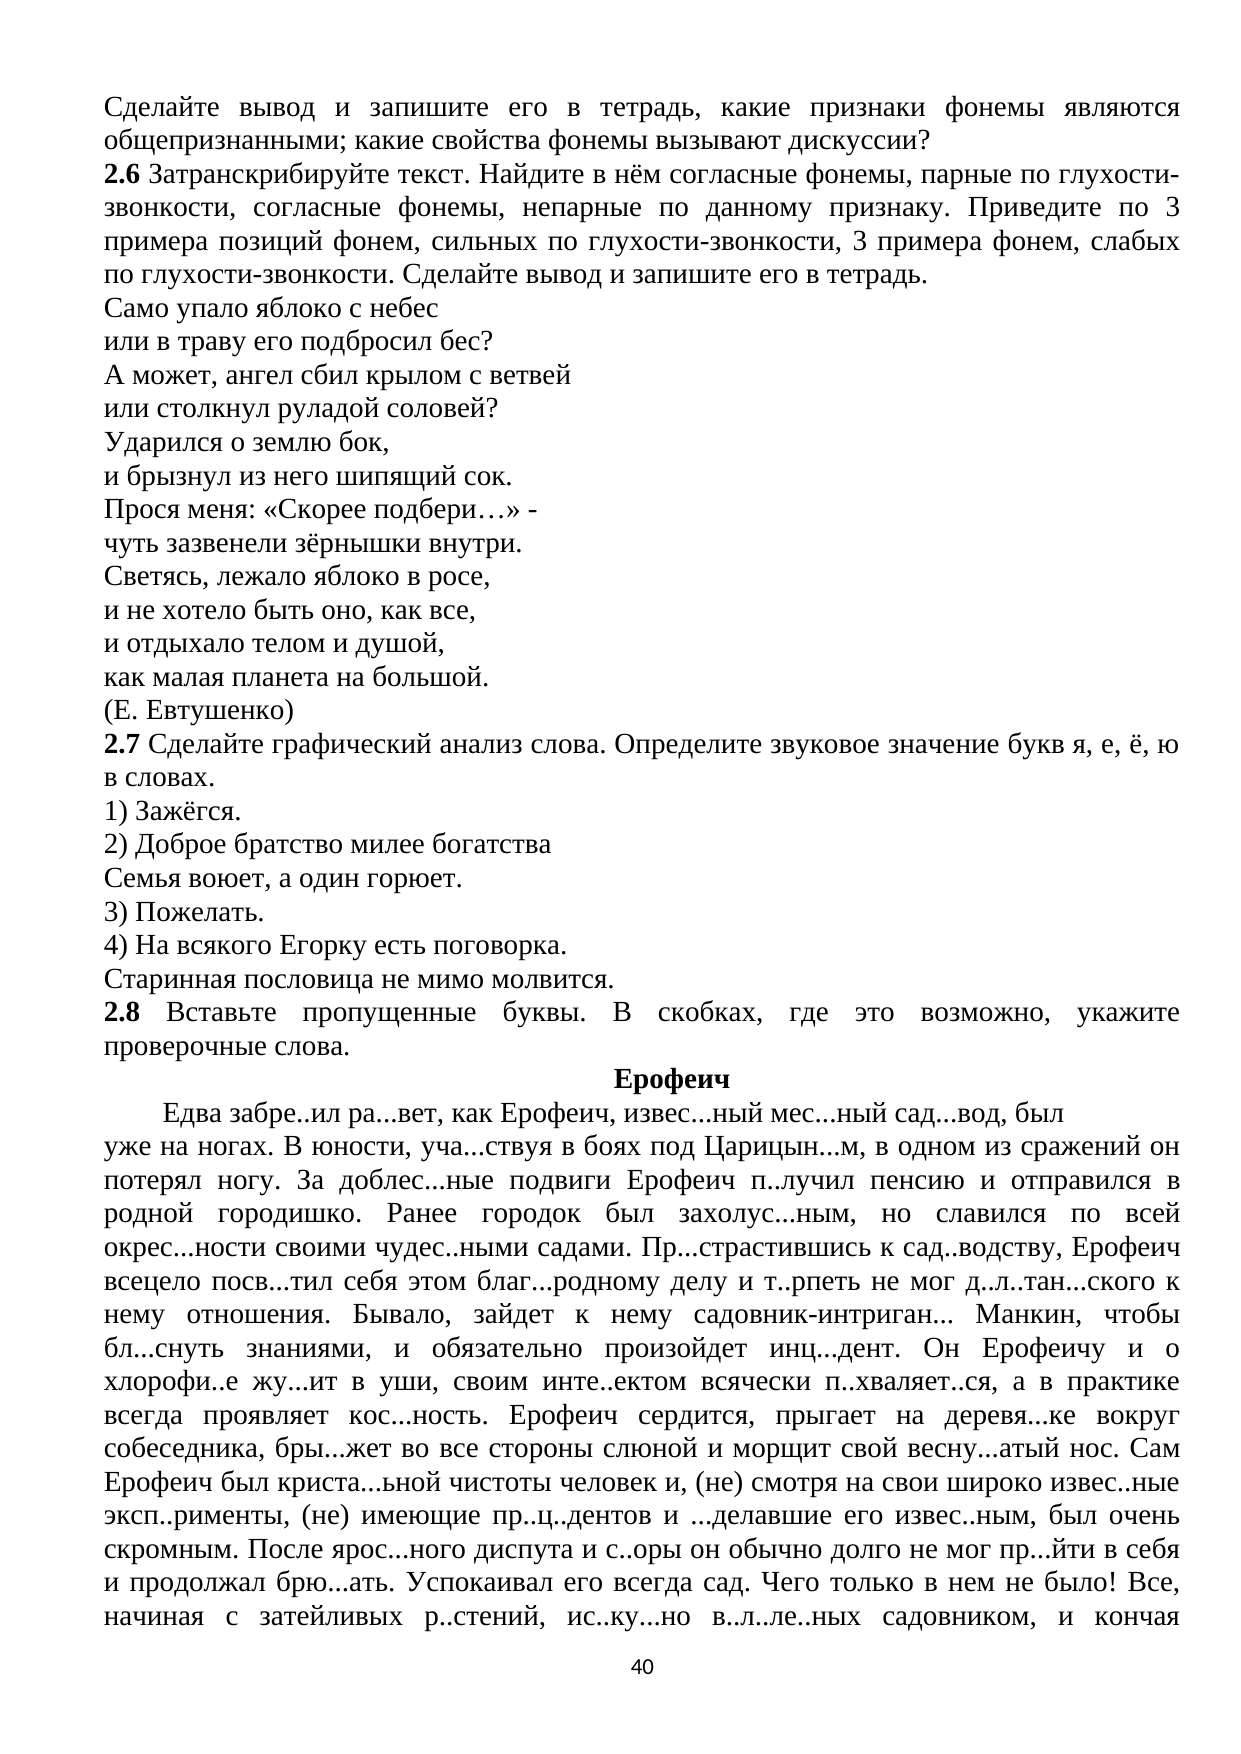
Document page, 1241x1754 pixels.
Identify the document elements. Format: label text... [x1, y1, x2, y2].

text или столкнул руладой соловей? [103, 391, 1181, 424]
text Семья воюет, а один горюет. [103, 860, 1181, 894]
text 4) На всякого Егорку есть поговорка. [103, 927, 1181, 961]
text (Е. Евтушенко) [103, 692, 1181, 726]
text Прося меня: «Скорее подбери…» - [103, 491, 1181, 525]
text 2.8 Вставьте пропущенные буквы. В скобках, где это возможно, укажите проверочные слова. [103, 994, 1181, 1061]
text Ерофеич [103, 1061, 1181, 1095]
text 1) Зажёгся. [103, 793, 1181, 827]
text 3) Пожелать. [103, 894, 1181, 927]
text А может, ангел сбил крылом с ветвей [103, 357, 1181, 391]
text 2.7 Сделайте графический анализ слова. Определите звуковое значение букв я, е, ё, ю в словах. [103, 726, 1181, 793]
text или в траву его подбросил бес? [103, 323, 1181, 357]
text Само упало яблоко с небес [103, 290, 1181, 323]
text и не хотело быть оно, как все, [103, 592, 1181, 625]
text Сделайте вывод и запишите его в тетрадь, какие признаки фонемы являются общепризнанными; какие свойства фонемы вызывают дискуссии? [103, 89, 1181, 156]
text и брызнул из него шипящий сок. [103, 458, 1181, 491]
text как малая планета на большой. [103, 659, 1181, 692]
text 2.6 Затранскрибируйте текст. Найдите в нём согласные фонемы, парные по глухости-звонкости, согласные фонемы, непарные по данному признаку. Приведите по 3 примера позиций фонем, сильных по глухости-звонкости, 3 примера фонем, слабых по глухости-звонкости. Сделайте вывод и запишите его в тетрадь. [103, 156, 1181, 290]
text Ударился о землю бок, [103, 424, 1181, 458]
text Светясь, лежало яблоко в росе, [103, 558, 1181, 592]
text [103, 1128, 1181, 1632]
text Едва забре..ил ра...вет, как Ерофеич, извес...ный мес...ный сад...вод, был [103, 1095, 1181, 1128]
text Старинная пословица не мимо молвится. [103, 961, 1181, 994]
text чуть зазвенели зёрнышки внутри. [103, 525, 1181, 558]
text и отдыхало телом и душой, [103, 625, 1181, 659]
text 2) Доброе братство милее богатства [103, 827, 1181, 860]
